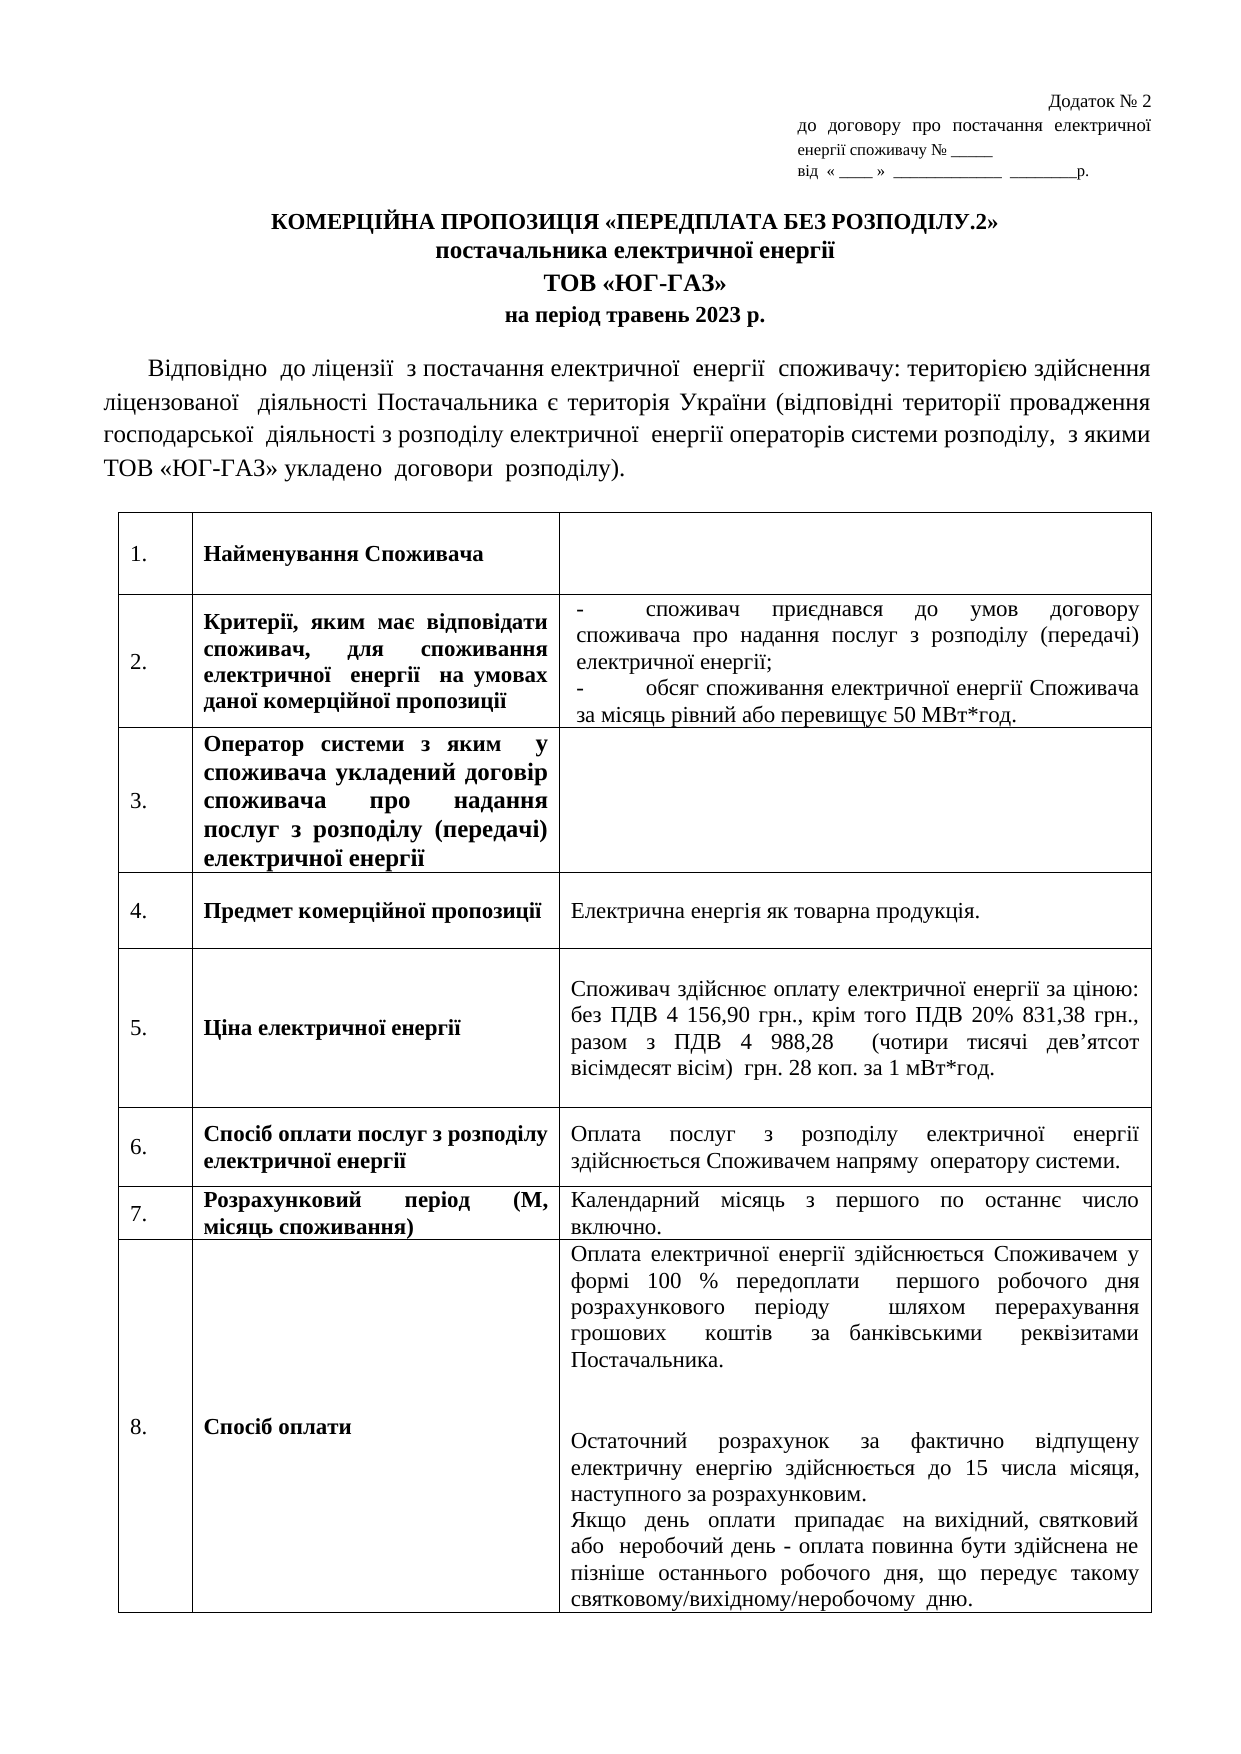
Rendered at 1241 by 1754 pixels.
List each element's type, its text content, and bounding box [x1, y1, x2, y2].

table_cell 2. [119, 595, 192, 727]
table_cell Спосіб оплати [193, 1240, 559, 1612]
table_cell Оплата послуг з розподілу електричної енергії здійснюється Споживачем напряму оператору системи. [560, 1108, 1151, 1186]
table_cell Ціна електричної енергії [193, 949, 559, 1107]
text від « ____ » _____________ ________р. [118, 161, 1152, 180]
table_header 1. [119, 513, 192, 594]
text Додаток № 2 [797, 89, 1152, 113]
table_cell Критерії, яким має відповідати споживач, для споживання електричної енергії на умовах даної комерційної пропозиції [193, 595, 559, 727]
table_header Найменування Споживача [193, 513, 559, 594]
table_cell 5. [119, 949, 192, 1107]
table_cell Календарний місяць з першого по останнє число включно. [560, 1187, 1151, 1239]
table_cell Предмет комерційної пропозиції [193, 873, 559, 948]
table_cell 7. [119, 1187, 192, 1239]
table_cell Спосіб оплати послуг з розподілу електричної енергії [193, 1108, 559, 1186]
table_cell Електрична енергія як товарна продукція. [560, 873, 1151, 948]
text Відповідно до ліцензії з постачання електричної енергії споживачу: територією здійснення ліцензованої діяльності Постачальника є територія України (відповідні території провадження господарської діяльності з розподілу електричної енергії операторів системи розподілу, з якими ТОВ «ЮГ-ГАЗ» укладено договори розподілу). [103, 353, 1152, 481]
table_cell 6. [119, 1108, 192, 1186]
table_cell споживач приєднався до умов договору споживача про надання послуг з розподілу (передачі) електричної енергії; обсяг споживання електричної енергії Споживача за місяць рівний або перевищує 50 МВт*год. [560, 595, 1151, 727]
text до договору про постачання електричної енергії споживачу № _____ [797, 113, 1152, 161]
table_cell Оператор системи з яким у споживача укладений договір споживача про надання послуг з розподілу (передачі) електричної енергії [193, 728, 559, 872]
text на період травень 2023 р. [118, 301, 1152, 327]
table_cell Розрахунковий період (М, місяць споживання) [193, 1187, 559, 1239]
table_cell [560, 728, 1151, 872]
table_cell 8. [119, 1240, 192, 1612]
table_cell 4. [119, 873, 192, 948]
text КОМЕРЦІЙНА ПРОПОЗИЦІЯ «ПЕРЕДПЛАТА БЕЗ РОЗПОДІЛУ.2» [118, 208, 1152, 235]
table_cell Споживач здійснює оплату електричної енергії за ціною: без ПДВ 4 156,90 грн., крім того ПДВ 20% 831,38 грн., разом з ПДВ 4 988,28 (чотири тисячі дев’ятсот вісімдесят вісім) грн. 28 коп. за 1 мВт*год. [560, 949, 1151, 1107]
table_header [560, 513, 1151, 594]
text ТОВ «ЮГ-ГАЗ» [118, 268, 1152, 297]
table_cell Оплата електричної енергії здійснюється Споживачем у формі 100 % передоплати першого робочого дня розрахункового періоду шляхом перерахування грошових коштів за банківськими реквізитами Постачальника. Остаточний розрахунок за фактично відпущену електричну енергію здійснюється до 15 числа місяця, наступного за розрахунковим. Якщо день оплати припадає на вихідний, святковий або неробочий день - оплата повинна бути здійснена не пізніше останнього робочого дня, що передує такому святковому/вихідному/неробочому дню. [560, 1240, 1151, 1612]
text постачальника електричної енергії [118, 235, 1152, 263]
table_cell 3. [119, 728, 192, 872]
